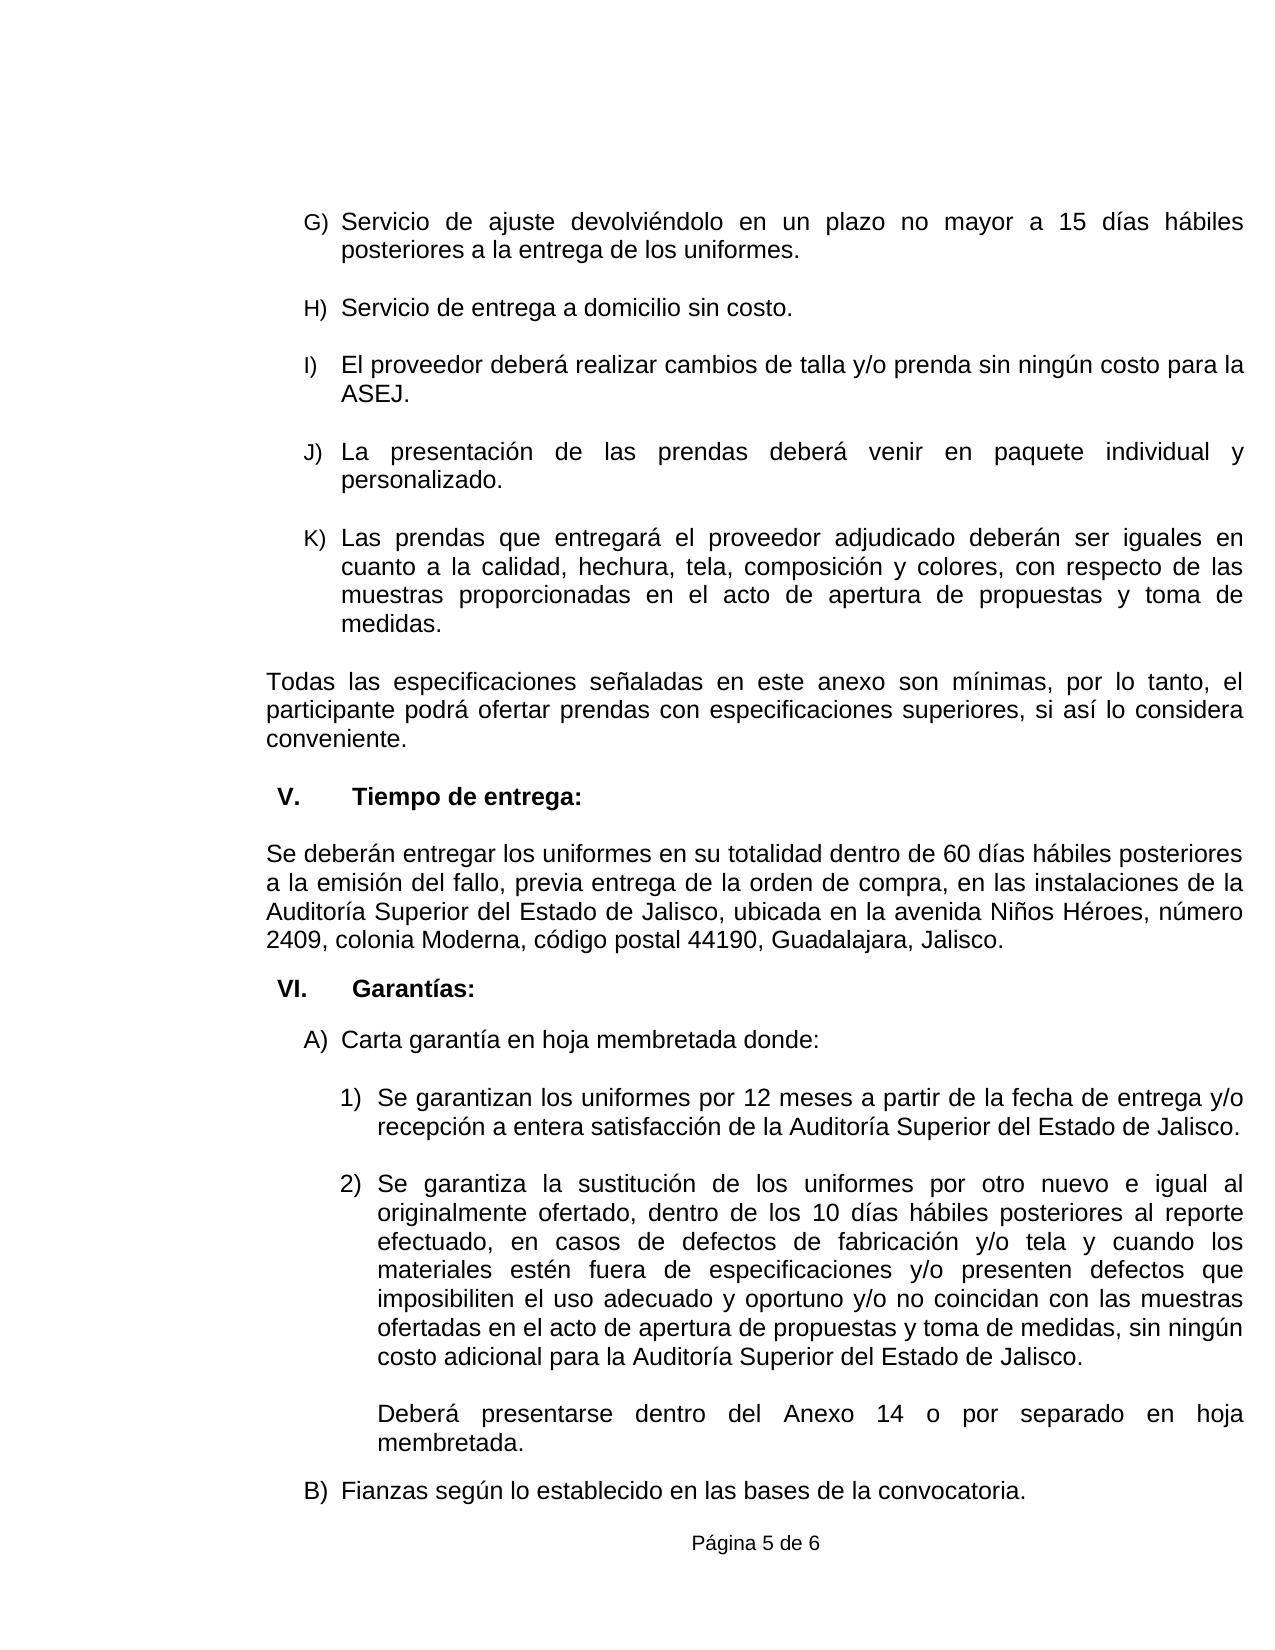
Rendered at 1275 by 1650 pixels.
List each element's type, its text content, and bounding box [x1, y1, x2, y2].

list Las prendas que entregará el proveedor adjudicado deberán ser iguales en cuanto a la calidad, hechura, tela, composición y colores, con respecto de las muestras proporcionadas en el acto de apertura de propuestas y toma de medidas. [303, 523, 1245, 638]
text Todas las especificaciones señaladas en este anexo son mínimas, por lo tanto, el participante podrá ofertar prendas con especificaciones superiores, si así lo considera conveniente. [266, 667, 1245, 753]
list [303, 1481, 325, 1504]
list Garantías: [277, 978, 1247, 1002]
list Servicio de entrega a domicilio sin costo. [303, 293, 1245, 322]
list Deberá presentarse dentro del Anexo 14 o por separado en hoja membretada. [377, 1399, 1245, 1457]
list Se deberán entregar los uniformes en su totalidad dentro de 60 días hábiles posteriores a la emisión del fallo, previa entrega de la orden de compra, en las instalaciones de la Auditoría Superior del Estado de Jalisco, ubicada en la avenida Niños Héroes, número 2409, colonia Moderna, código postal 44190, Guadalajara, Jalisco. [266, 839, 1245, 954]
list La presentación de las prendas deberá venir en paquete individual y personalizado. [303, 437, 1245, 494]
list Tiempo de entrega: [277, 782, 1245, 811]
list El proveedor deberá realizar cambios de talla y/o prenda sin ningún costo para la ASEJ. [303, 351, 1245, 408]
list Carta garantía en hoja membretada donde: [303, 1026, 1245, 1054]
list Servicio de ajuste devolviéndolo en un plazo no mayor a 15 días hábiles posteriores a la entrega de los uniformes. [303, 207, 1245, 264]
list Se garantizan los uniformes por 12 meses a partir de la fecha de entrega y/o recepción a entera satisfacción de la Auditoría Superior del Estado de Jalisco. [339, 1083, 1245, 1141]
list Se garantiza la sustitución de los uniformes por otro nuevo e igual al originalmente ofertado, dentro de los 10 días hábiles posteriores al reporte efectuado, en casos de defectos de fabricación y/o tela y cuando los materiales estén fuera de especificaciones y/o presenten defectos que imposibiliten el uso adecuado y oportuno y/o no coincidan con las muestras ofertadas en el acto de apertura de propuestas y toma de medidas, sin ningún costo adicional para la Auditoría Superior del Estado de Jalisco. [339, 1169, 1245, 1371]
list Fianzas según lo establecido en las bases de la convocatoria. [323, 1481, 1247, 1504]
